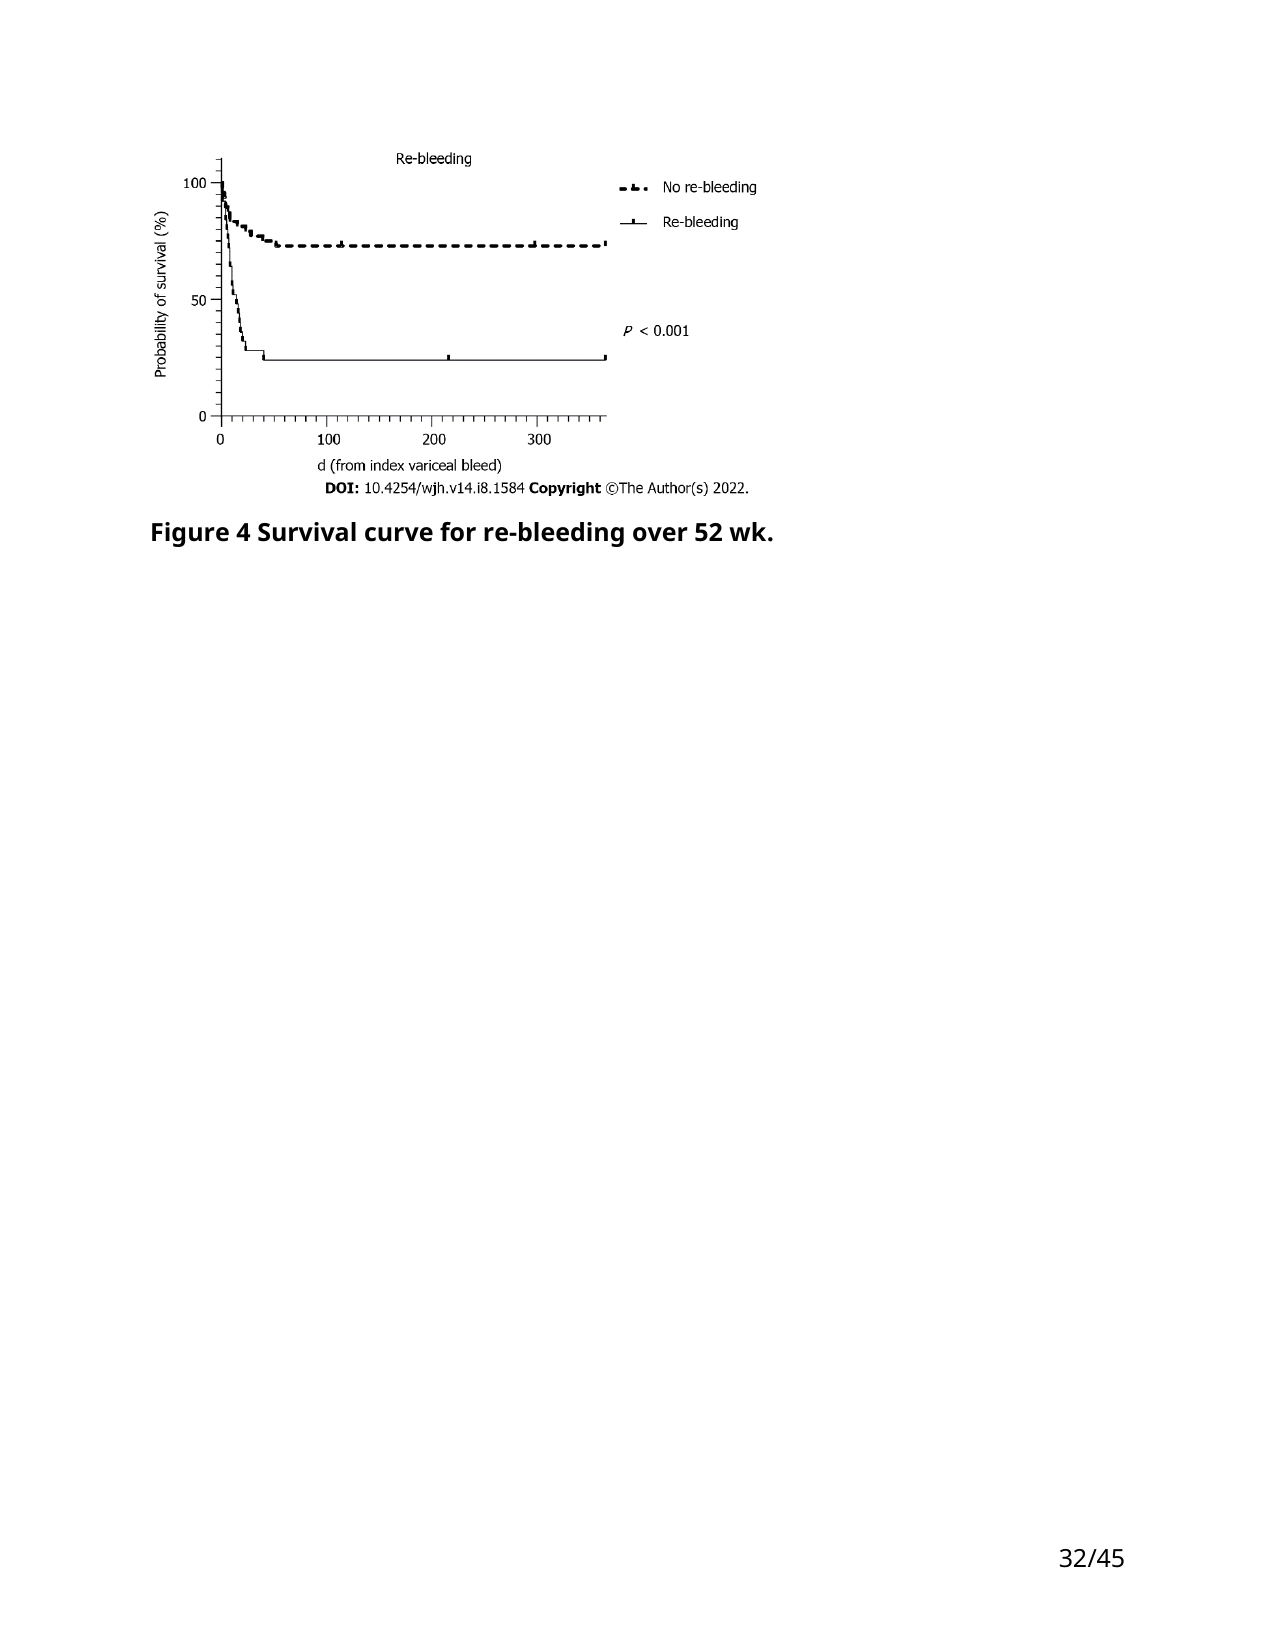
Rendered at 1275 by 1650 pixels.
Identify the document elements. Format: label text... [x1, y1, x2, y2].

text Figure 4 Survival curve for re-bleeding over 52 wk. [150, 514, 1125, 548]
picture [150, 150, 761, 500]
